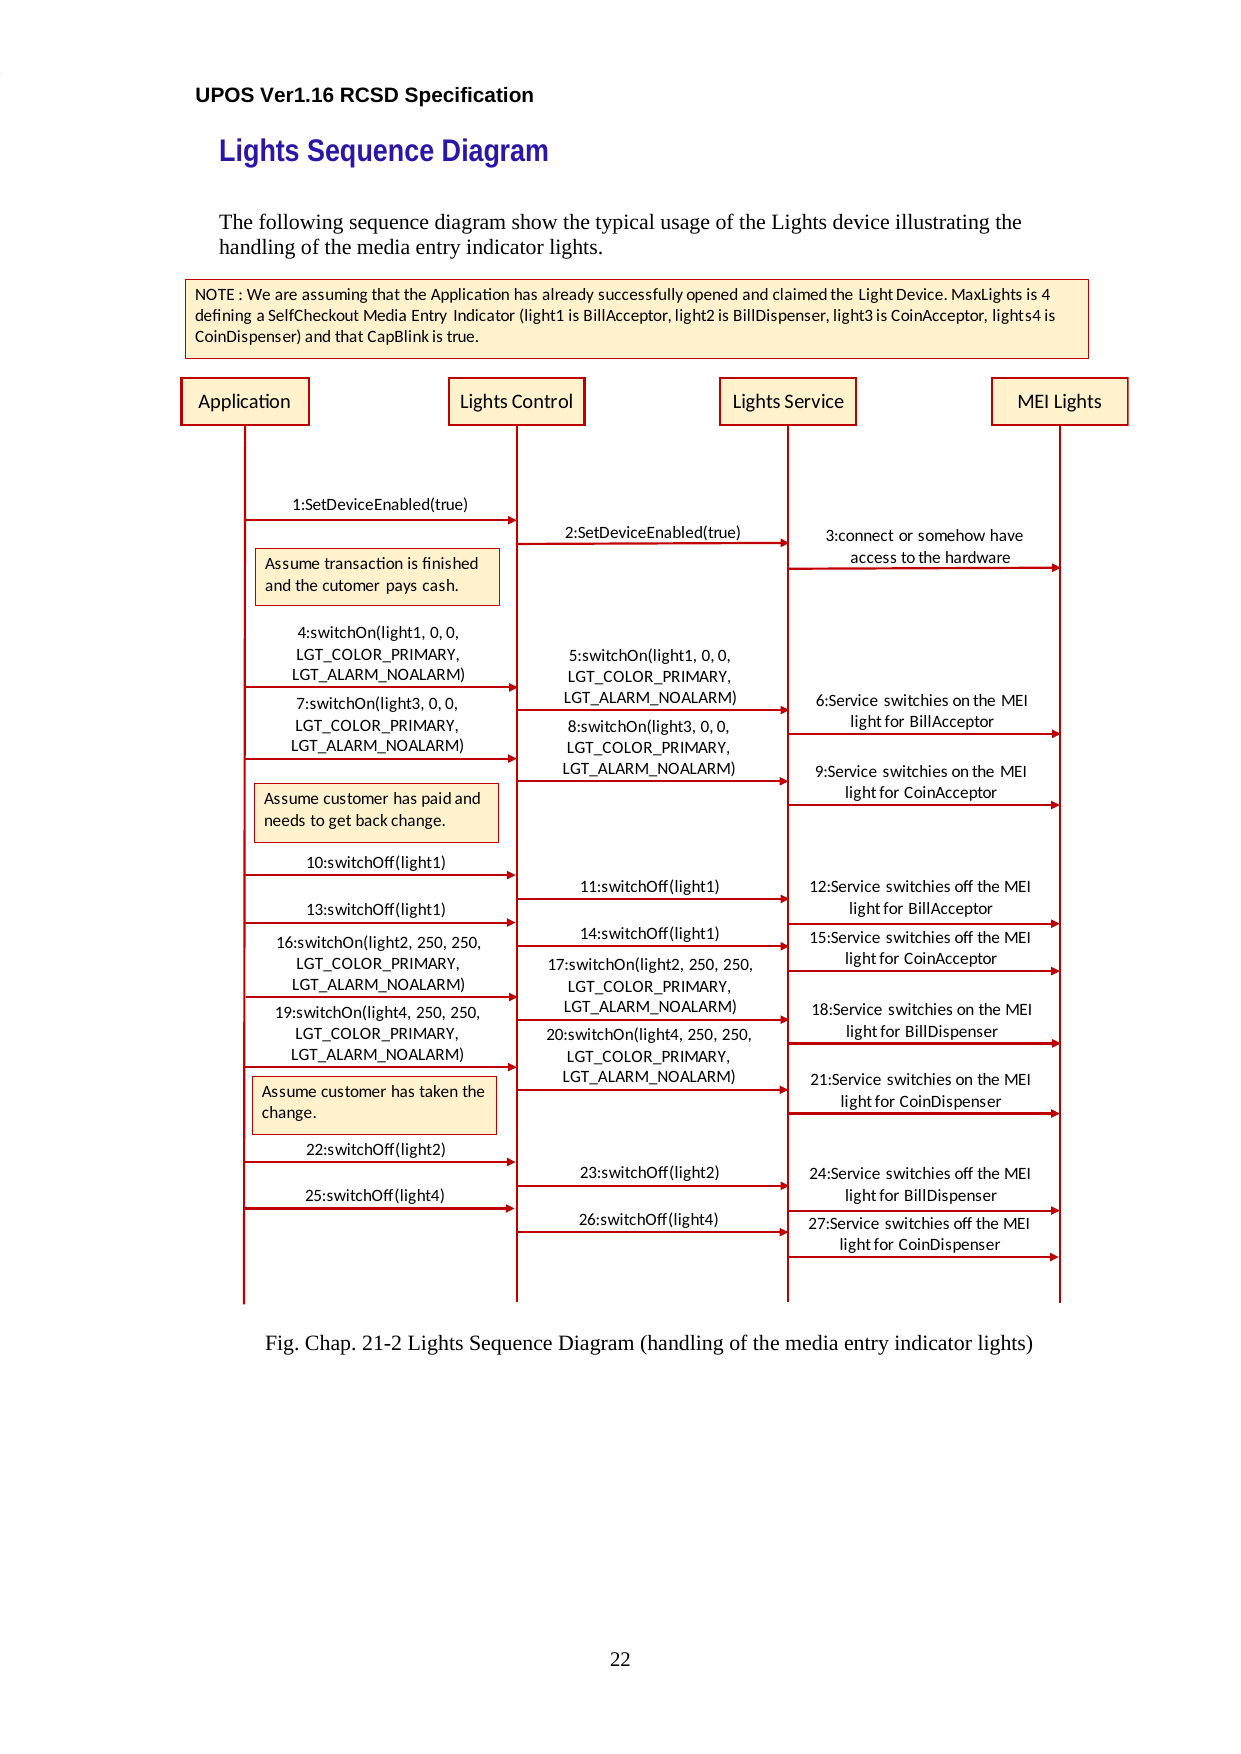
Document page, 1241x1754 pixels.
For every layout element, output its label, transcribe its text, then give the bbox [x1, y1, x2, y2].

text The following sequence diagram show the typical usage of the Lights device illustrating the handling of the media entry indicator lights. [219, 209, 1063, 259]
text Fig. Chap. 21-2 Lights Sequence Diagram (handling of the media entry indicator lights) [177, 1330, 1063, 1355]
subtitle Lights Sequence Diagram [219, 132, 1063, 168]
